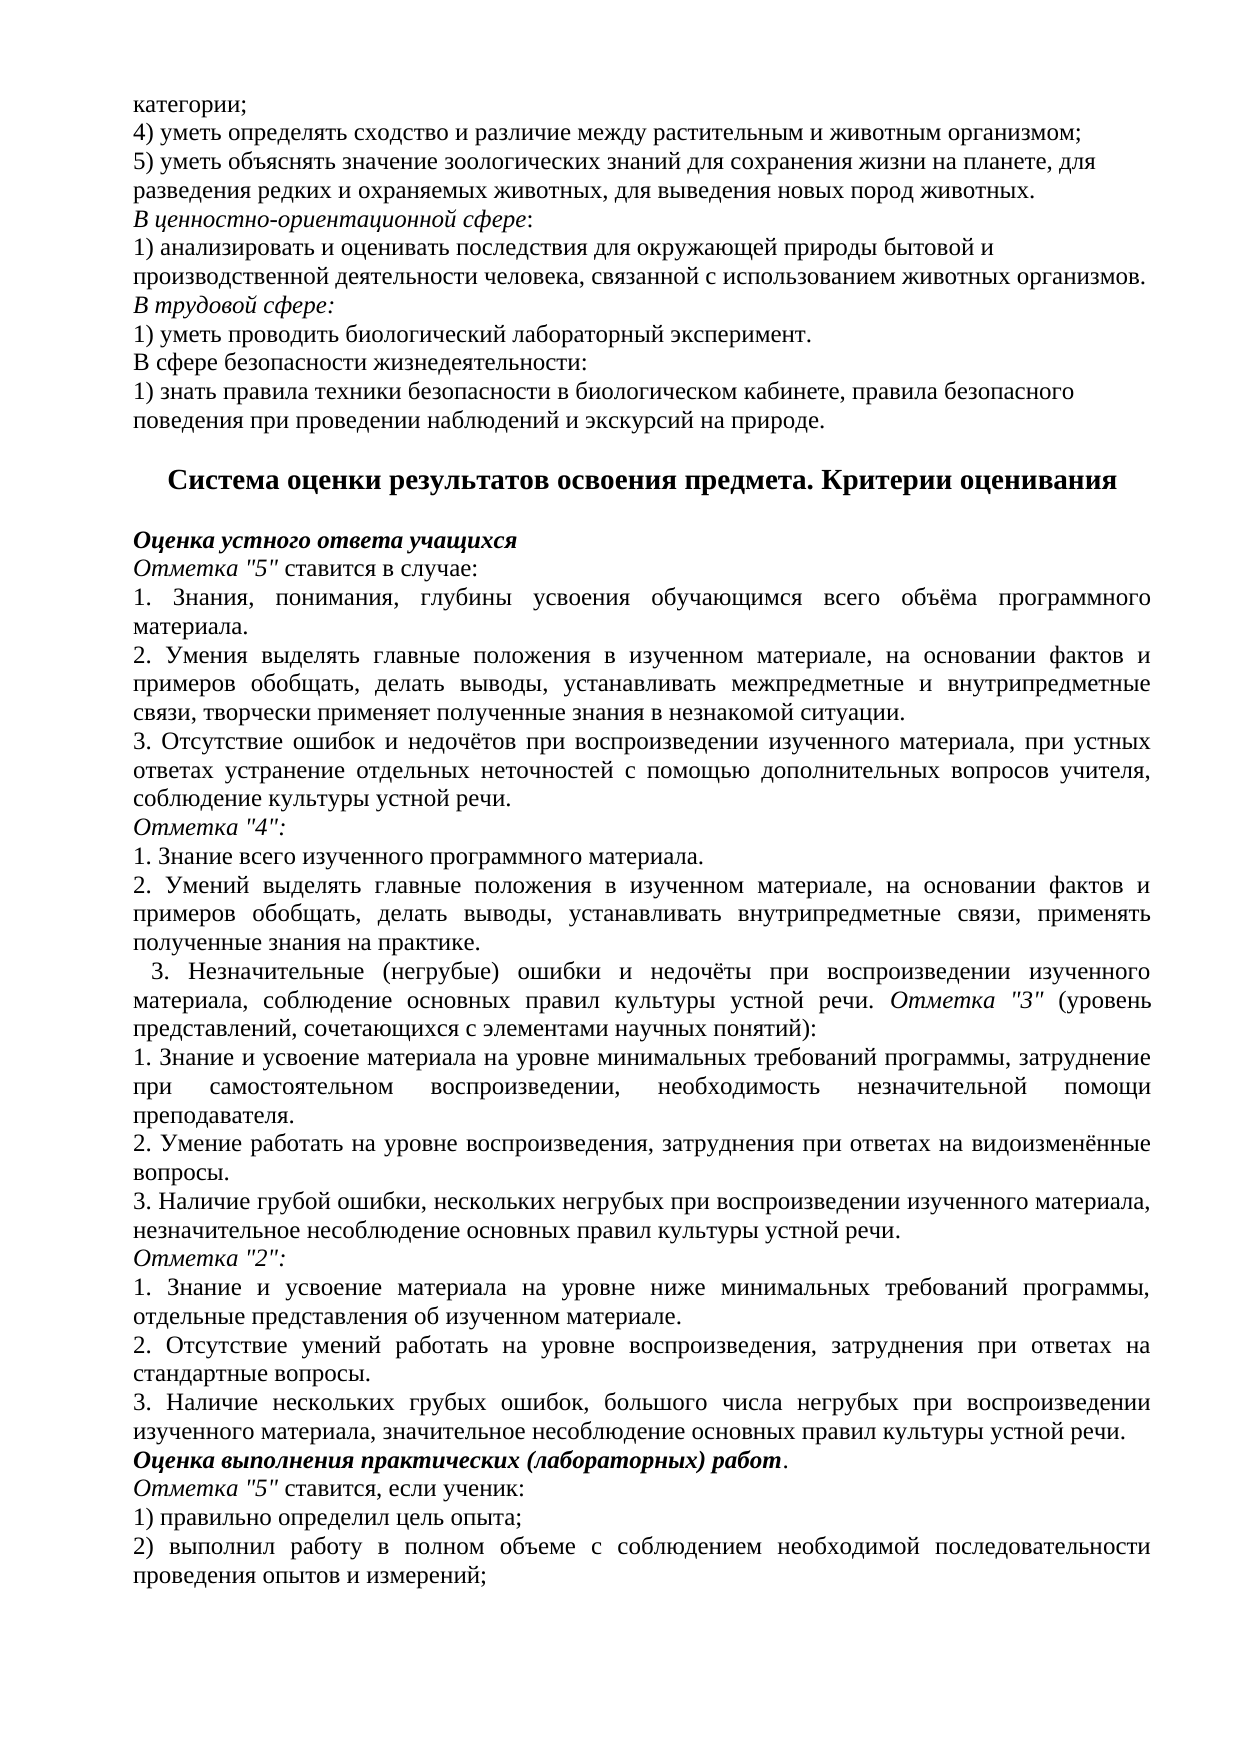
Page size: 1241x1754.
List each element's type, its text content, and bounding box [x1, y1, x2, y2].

text Отметка "5" ставится, если ученик: [133, 1473, 1152, 1502]
text 2. Умения выделять главные положения в изученном материале, на основании фактов и примеров обобщать, делать выводы, устанавливать межпредметные и внутрипредметные связи, творчески применяет полученные знания в незнакомой ситуации. [133, 640, 1152, 726]
text 1. Знания, понимания, глубины усвоения обучающимся всего объёма программного материала. [133, 582, 1152, 640]
text 3. Незначительные (негрубые) ошибки и недочёты при воспроизведении изученного материала, соблюдение основных правил культуры устной речи. Отметка "3" (уровень представлений, сочетающихся с элементами научных понятий): [133, 956, 1152, 1042]
text 3. Наличие грубой ошибки, нескольких негрубых при воспроизведении изученного материала, незначительное несоблюдение основных правил культуры устной речи. [133, 1186, 1152, 1243]
text 1) правильно определил цель опыта; [133, 1502, 1152, 1531]
text 2. Отсутствие умений работать на уровне воспроизведения, затруднения при ответах на стандартные вопросы. [133, 1330, 1152, 1387]
text 1. Знание и усвоение материала на уровне ниже минимальных требований программы, отдельные представления об изученном материале. [133, 1272, 1152, 1330]
text 1. Знание и усвоение материала на уровне минимальных требований программы, затруднение при самостоятельном воспроизведении, необходимость незначительной помощи преподавателя. [133, 1042, 1152, 1128]
text Оценка устного ответа учащихся [133, 525, 1152, 553]
text 2. Умений выделять главные положения в изученном материале, на основании фактов и примеров обобщать, делать выводы, устанавливать внутрипредметные связи, применять полученные знания на практике. [133, 870, 1152, 956]
text Отметка "4": [133, 812, 1152, 841]
text Отметка "5" ставится в случае: [133, 553, 1152, 582]
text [133, 89, 1152, 146]
text Отметка "2": [133, 1243, 1152, 1272]
text 5) уметь объяснять значение зоологических знаний для сохранения жизни на планете, для разведения редких и охраняемых животных, для выведения новых пород животных. В ценностно-ориентационной сфере: 1) анализировать и оценивать последствия для окружающей природы бытовой и производственной деятельности человека, связанной с использованием животных организмов. В трудовой сфере: 1) уметь проводить биологический лабораторный эксперимент. В сфере безопасности жизнедеятельности: 1) знать правила техники безопасности в биологическом кабинете, правила безопасного поведения при проведении наблюдений и экскурсий на природе. [133, 146, 1152, 434]
text 3. Наличие нескольких грубых ошибок, большого числа негрубых при воспроизведении изученного материала, значительное несоблюдение основных правил культуры устной речи. [133, 1387, 1152, 1445]
text 2. Умение работать на уровне воспроизведения, затруднения при ответах на видоизменённые вопросы. [133, 1128, 1152, 1186]
text Оценка выполнения практических (лабораторных) работ. [133, 1445, 1152, 1473]
text Система оценки результатов освоения предмета. Критерии оценивания [133, 462, 1152, 496]
text 2) выполнил работу в полном объеме с соблюдением необходимой последовательности проведения опытов и измерений; [133, 1531, 1152, 1588]
text 1. Знание всего изученного программного материала. [133, 841, 1152, 870]
text 3. Отсутствие ошибок и недочётов при воспроизведении изученного материала, при устных ответах устранение отдельных неточностей с помощью дополнительных вопросов учителя, соблюдение культуры устной речи. [133, 726, 1152, 812]
